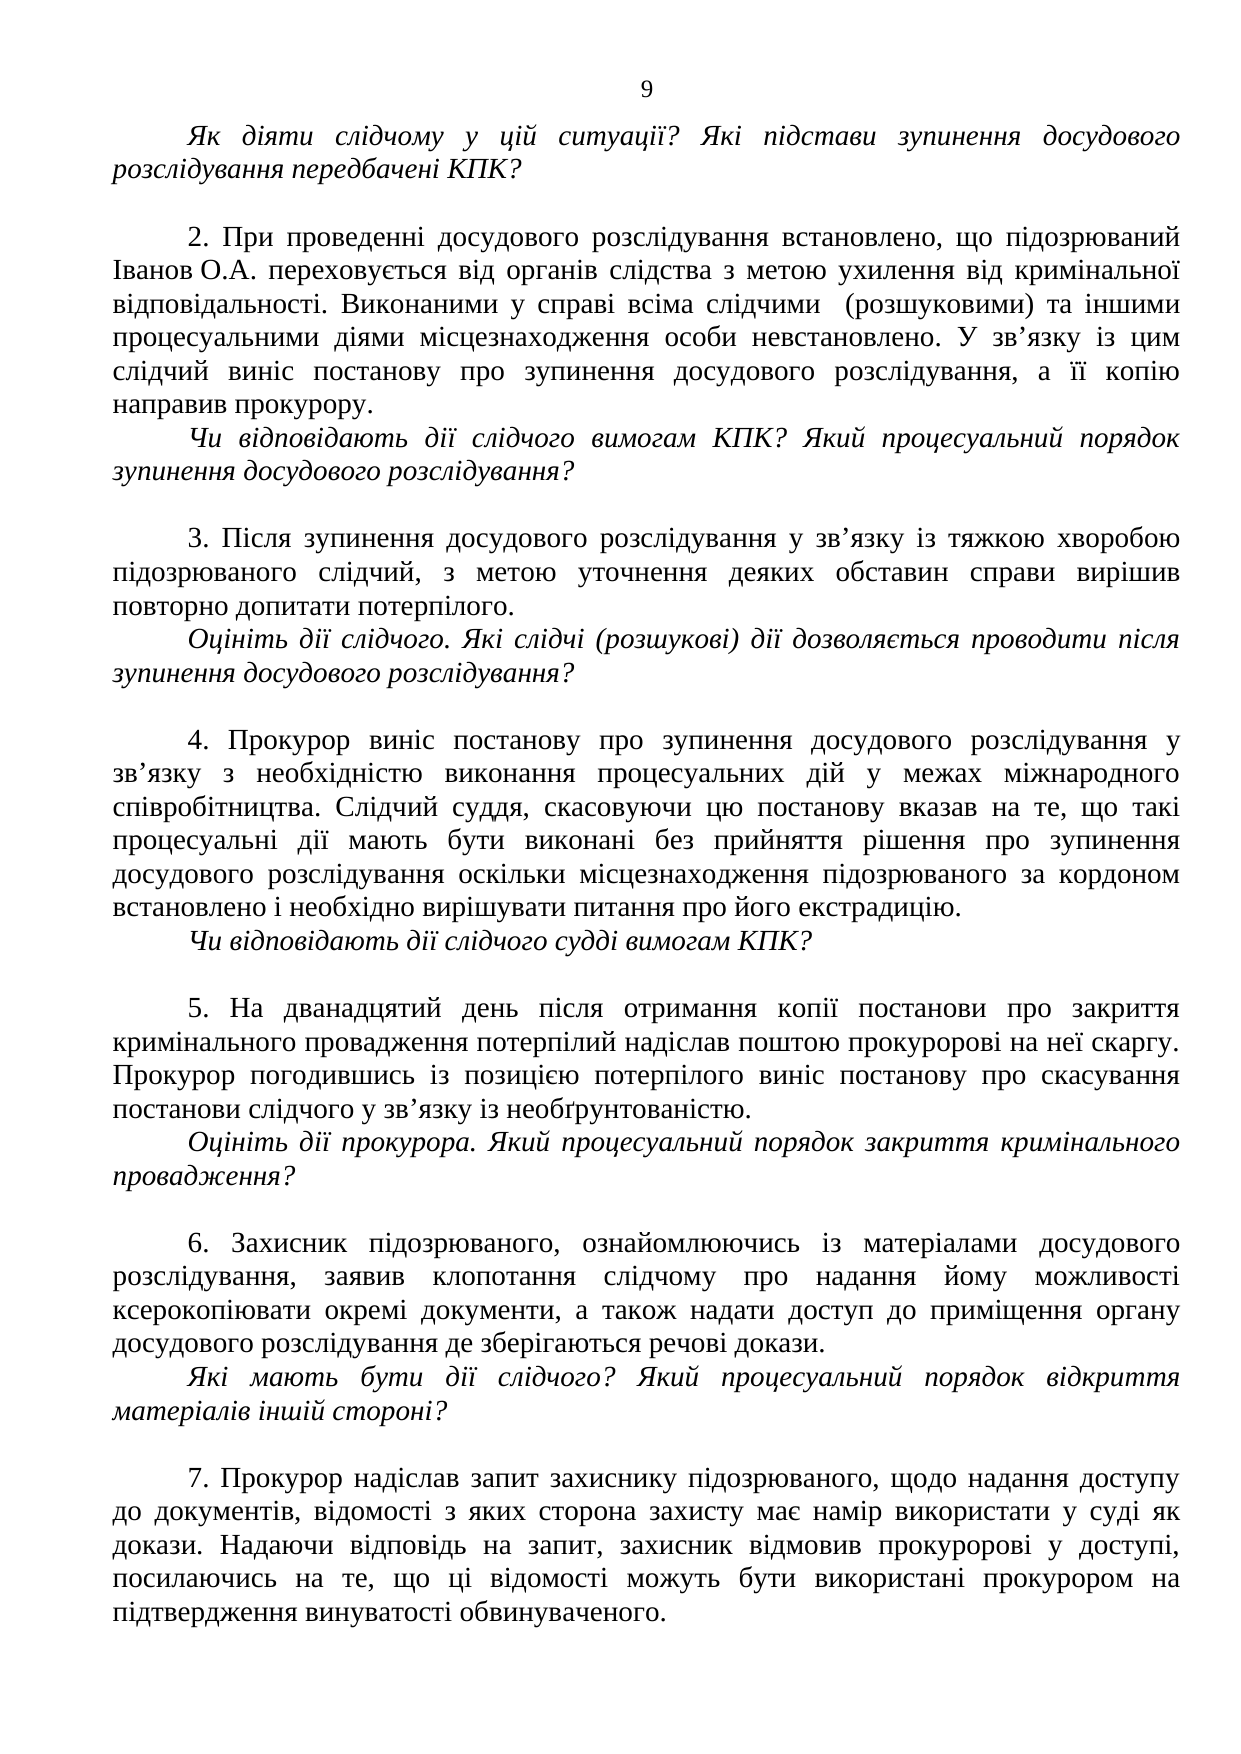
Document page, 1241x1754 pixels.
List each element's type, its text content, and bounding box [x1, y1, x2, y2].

text 4. Прокурор виніс постанову про зупинення досудового розслідування у зв’язку з необхідністю виконання процесуальних дій у межах міжнародного співробітництва. Слідчий суддя, скасовуючи цю постанову вказав на те, що такі процесуальні дії мають бути виконані без прийняття рішення про зупинення досудового розслідування оскільки місцезнаходження підозрюваного за кордоном встановлено і необхідно вирішувати питання про його екстрадицію. [112, 722, 1181, 923]
text Чи відповідають дії слідчого судді вимогам КПК? [112, 923, 1181, 957]
text 7. Прокурор надіслав запит захиснику підозрюваного, щодо надання доступу до документів, відомості з яких сторона захисту має намір використати у суді як докази. Надаючи відповідь на запит, захисник відмовив прокуророві у доступі, посилаючись на те, що ці відомості можуть бути використані прокурором на підтвердження винуватості обвинуваченого. [112, 1460, 1181, 1627]
text Оцініть дії слідчого. Які слідчі (розшукові) дії дозволяється проводити після зупинення досудового розслідування? [112, 621, 1181, 688]
text 2. При проведенні досудового розслідування встановлено, що підозрюваний Іванов О.А. переховується від органів слідства з метою ухилення від кримінальної відповідальності. Виконаними у справі всіма слідчими (розшуковими) та іншими процесуальними діями місцезнаходження особи невстановлено. У зв’язку із цим слідчий виніс постанову про зупинення досудового розслідування, а її копію направив прокурору. [112, 219, 1181, 420]
text Як діяти слідчому у цій ситуації? Які підстави зупинення досудового розслідування передбачені КПК? [112, 118, 1181, 185]
text Які мають бути дії слідчого? Який процесуальний порядок відкриття матеріалів іншій стороні? [112, 1359, 1181, 1426]
text 6. Захисник підозрюваного, ознайомлюючись із матеріалами досудового розслідування, заявив клопотання слідчому про надання йому можливості ксерокопіювати окремі документи, а також надати доступ до приміщення органу досудового розслідування де зберігаються речові докази. [112, 1225, 1181, 1359]
text 5. На дванадцятий день після отримання копії постанови про закриття кримінального провадження потерпілий надіслав поштою прокуророві на неї скаргу. Прокурор погодившись із позицією потерпілого виніс постанову про скасування постанови слідчого у зв’язку із необґрунтованістю. [112, 990, 1181, 1124]
text Оцініть дії прокурора. Який процесуальний порядок закриття кримінального провадження? [112, 1124, 1181, 1191]
text 3. Після зупинення досудового розслідування у зв’язку із тяжкою хворобою підозрюваного слідчий, з метою уточнення деяких обставин справи вирішив повторно допитати потерпілого. [112, 521, 1181, 621]
text Чи відповідають дії слідчого вимогам КПК? Який процесуальний порядок зупинення досудового розслідування? [112, 420, 1181, 487]
